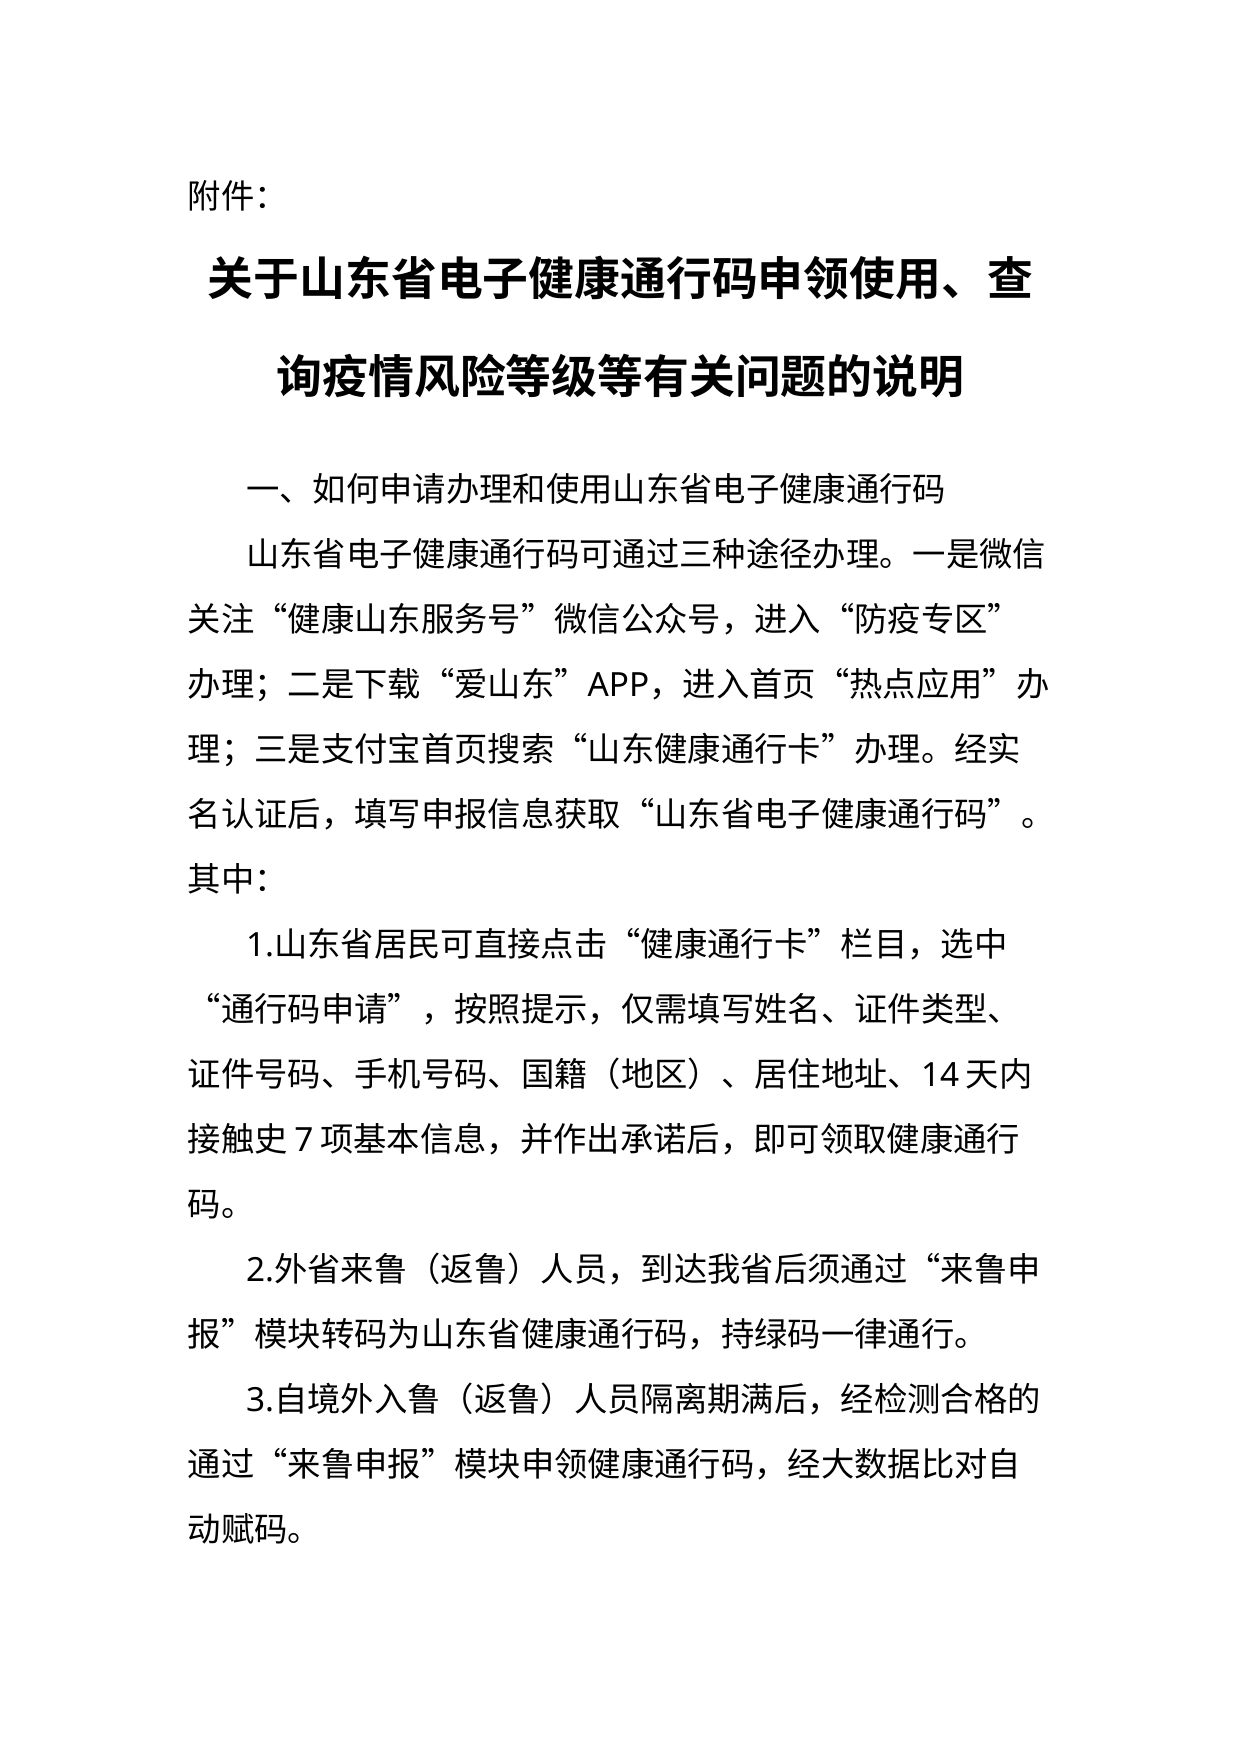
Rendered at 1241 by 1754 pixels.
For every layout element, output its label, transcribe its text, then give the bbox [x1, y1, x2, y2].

text 关于山东省电子健康通行码申领使用、查询疫情风险等级等有关问题的说明 [187, 227, 1053, 422]
text 2.外省来鲁（返鲁）人员，到达我省后须通过“来鲁申报”模块转码为山东省健康通行码，持绿码一律通行。 [187, 1234, 1053, 1364]
text 山东省电子健康通行码可通过三种途径办理。一是微信关注“健康山东服务号”微信公众号，进入“防疫专区”办理；二是下载“爱山东”APP，进入首页“热点应用”办理；三是支付宝首页搜索“山东健康通行卡”办理。经实名认证后，填写申报信息获取“山东省电子健康通行码”。其中： [187, 519, 1053, 909]
text 附件： [187, 162, 1053, 227]
text 3.自境外入鲁（返鲁）人员隔离期满后，经检测合格的通过“来鲁申报”模块申领健康通行码，经大数据比对自动赋码。 [187, 1364, 1053, 1559]
text 一、如何申请办理和使用山东省电子健康通行码 [187, 454, 1053, 519]
text 1.山东省居民可直接点击“健康通行卡”栏目，选中“通行码申请”，按照提示，仅需填写姓名、证件类型、证件号码、手机号码、国籍（地区）、居住地址、14天内接触史7项基本信息，并作出承诺后，即可领取健康通行码。 [187, 909, 1053, 1234]
